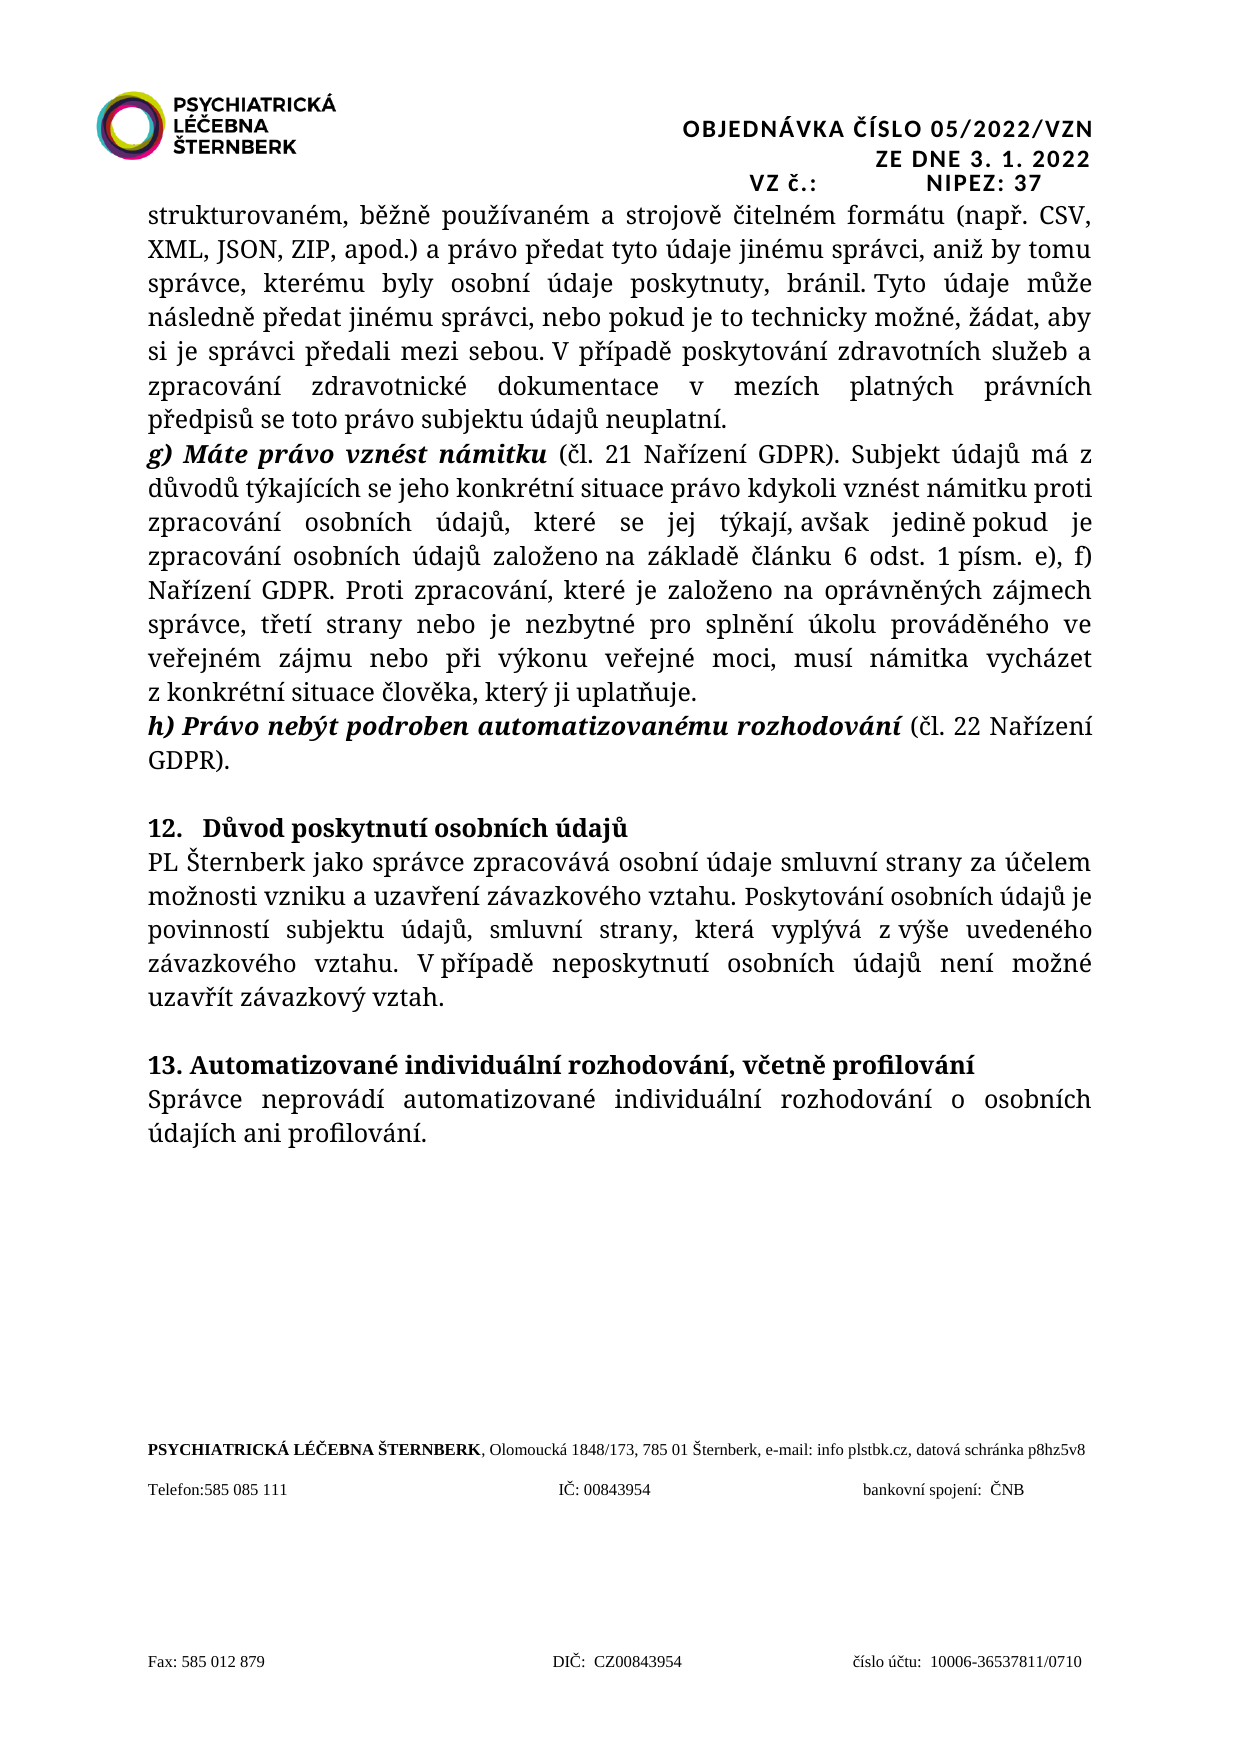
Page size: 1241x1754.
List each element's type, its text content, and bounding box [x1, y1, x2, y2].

picture [95, 90, 337, 160]
text h) Právo nebýt podroben automatizovanému rozhodování (čl. 22 Nařízení GDPR). [148, 709, 1093, 777]
text PL Šternberk jako správce zpracovává osobní údaje smluvní strany za účelem možnosti vzniku a uzavření závazkového vztahu. Poskytování osobních údajů je povinností subjektu údajů, smluvní strany, která vyplývá z výše uvedeného závazkového vztahu. V případě neposkytnutí osobních údajů není možné uzavřít závazkový vztah. [148, 845, 1093, 1014]
text Správce neprovádí automatizované individuální rozhodování o osobních údajích ani profilování. [148, 1082, 1093, 1150]
text 13. Automatizované individuální rozhodování, včetně profilování [148, 1048, 1093, 1082]
text 12. Důvod poskytnutí osobních údajů [148, 811, 1093, 845]
text g) Máte právo vznést námitku (čl. 21 Nařízení GDPR). Subjekt údajů má z důvodů týkajících se jeho konkrétní situace právo kdykoli vznést námitku proti zpracování osobních údajů, které se jej týkají, avšak jedině pokud je zpracování osobních údajů založeno na základě článku 6 odst. 1 písm. e), f) Nařízení GDPR. Proti zpracování, které je založeno na oprávněných zájmech správce, třetí strany nebo je nezbytné pro splnění úkolu prováděného ve veřejném zájmu nebo při výkonu veřejné moci, musí námitka vycházet z konkrétní situace člověka, který ji uplatňuje. [148, 436, 1093, 709]
